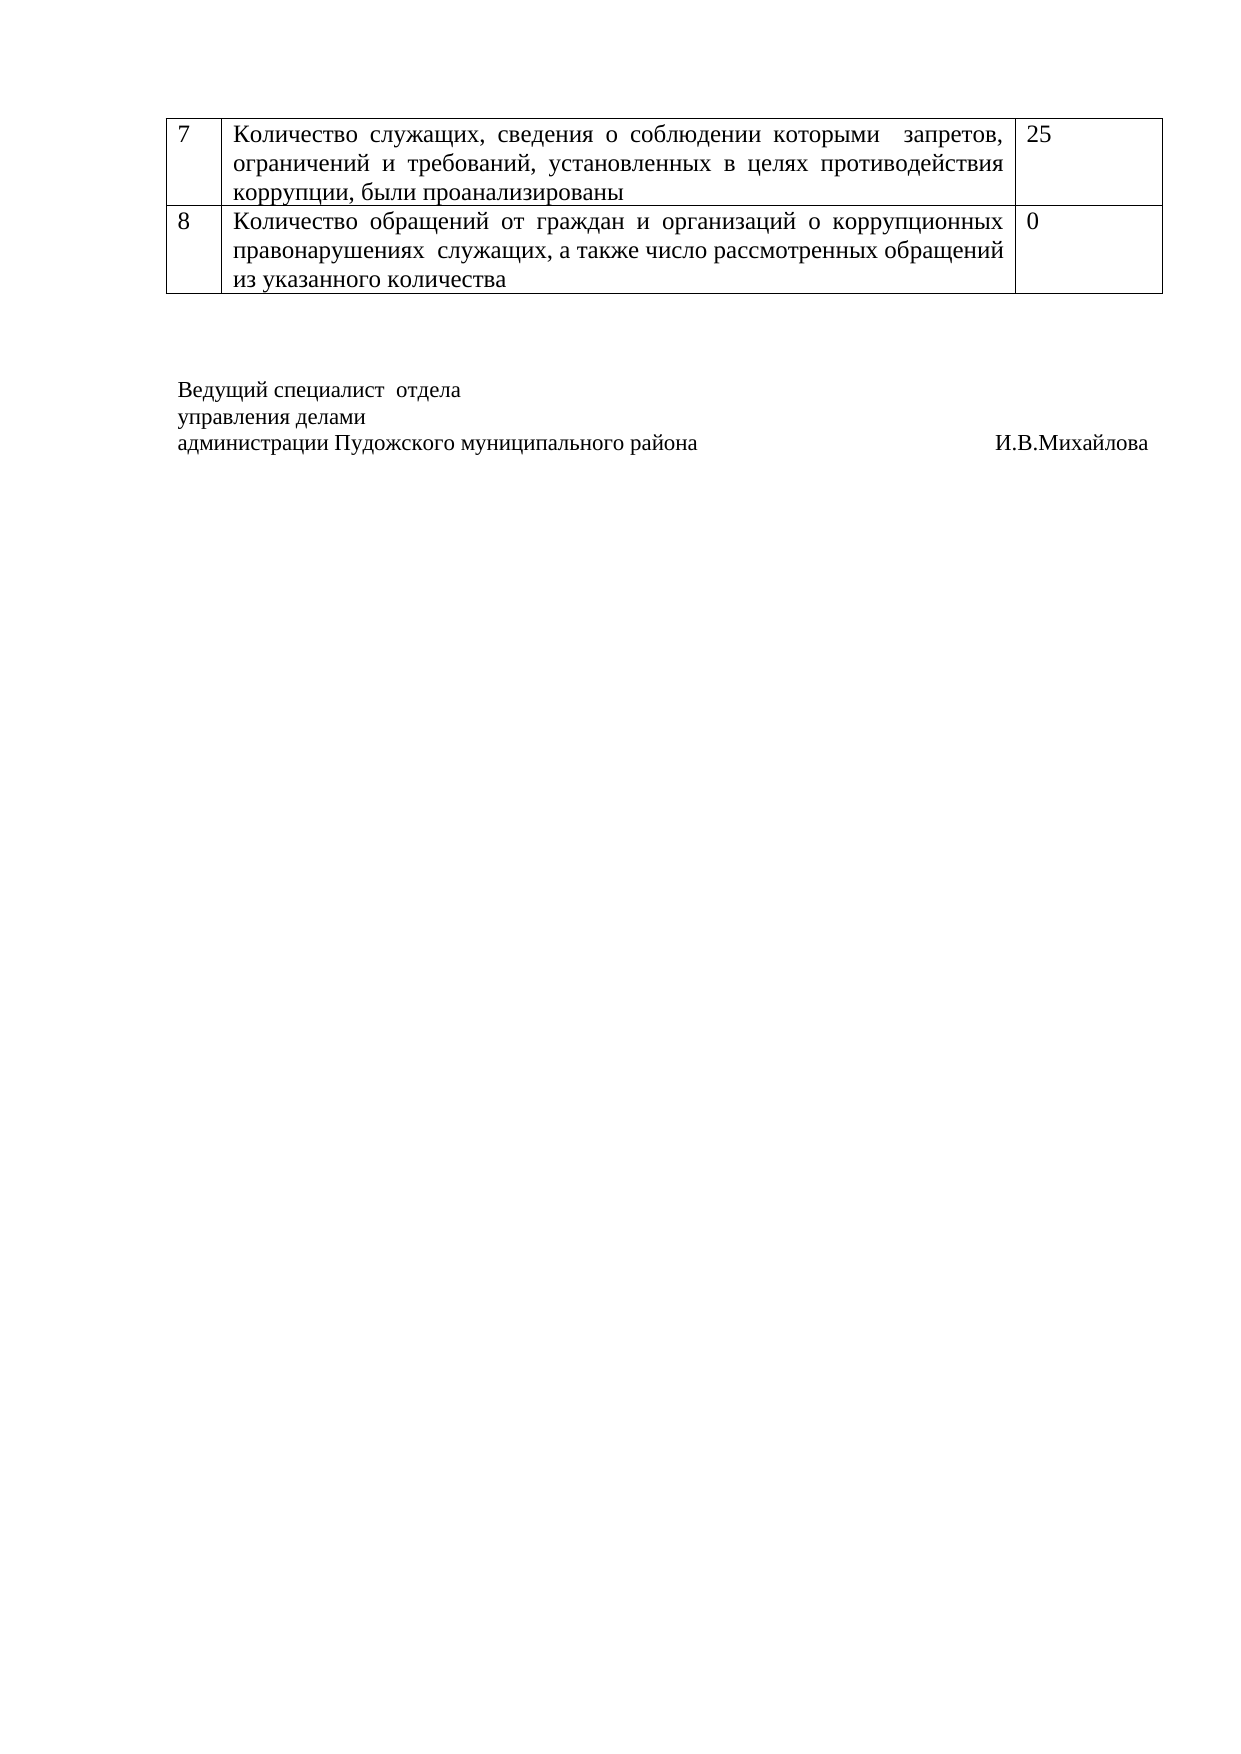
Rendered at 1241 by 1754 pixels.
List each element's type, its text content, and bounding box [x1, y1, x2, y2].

table_cell 25 [1016, 119, 1162, 205]
table_cell 0 [1016, 206, 1162, 293]
text Ведущий специалист отдела [177, 376, 1152, 403]
text управления делами [177, 403, 1152, 429]
table_cell Количество обращений от граждан и организаций о коррупционных правонарушениях служащих, а также число рассмотренных обращений из указанного количества [222, 206, 1015, 293]
text администрации Пудожского муниципального района И.В.Михайлова [177, 429, 1152, 455]
table_cell Количество служащих, сведения о соблюдении которыми запретов, ограничений и требований, установленных в целях противодействия коррупции, были проанализированы [222, 119, 1015, 205]
table_cell 7 [167, 119, 221, 205]
table_cell 8 [167, 206, 221, 293]
